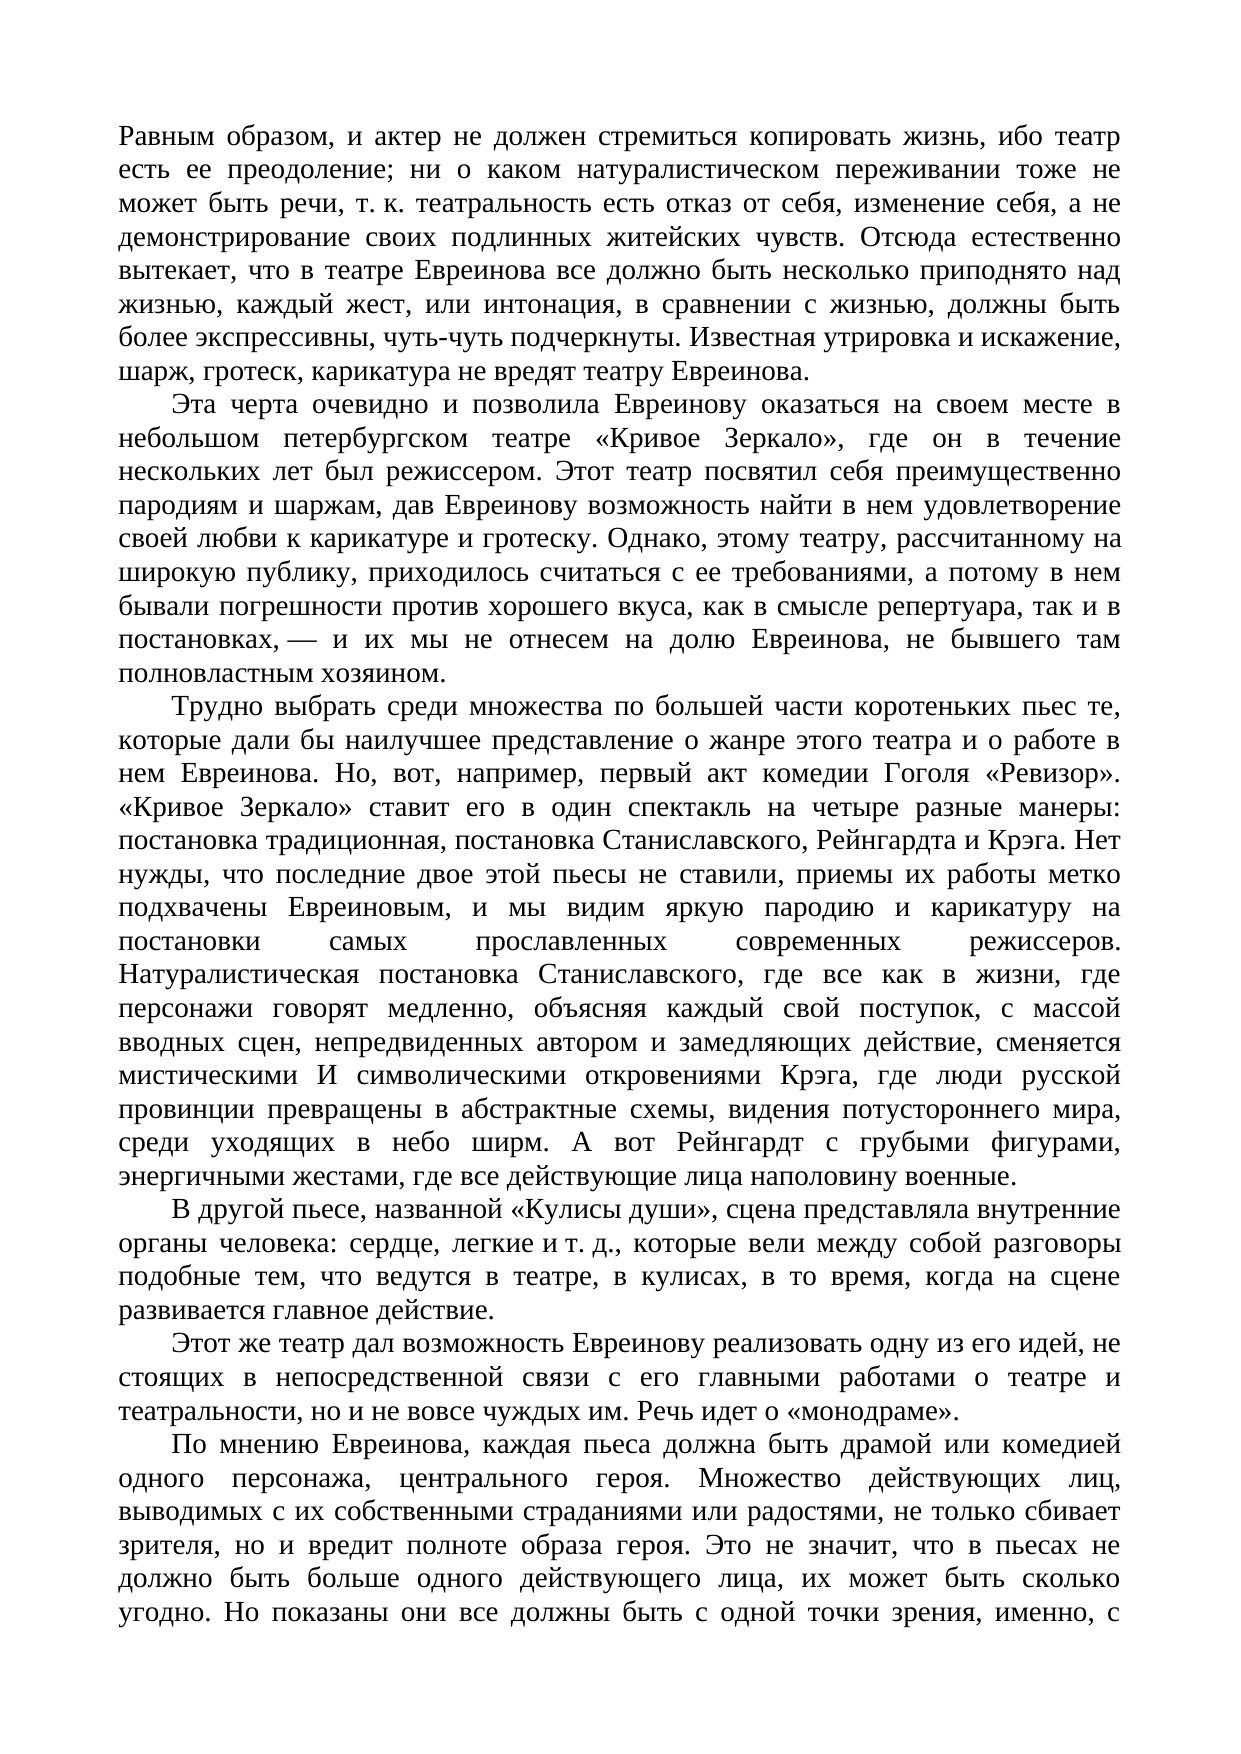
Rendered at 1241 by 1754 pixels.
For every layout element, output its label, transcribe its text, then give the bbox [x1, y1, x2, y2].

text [118, 118, 1122, 386]
text {329} В другой пьесе, названной «Кулисы души», сцена представляла внутренние органы человека: сердце, легкие и т. д., которые вели между собой разговоры подобные тем, что ведутся в театре, в кулисах, в то время, когда на сцене развивается главное действие. [118, 1191, 1122, 1326]
text Трудно выбрать среди множества по большей части коротеньких пьес те, которые дали бы наилучшее представление о жанре этого театра и о работе в нем Евреинова. Но, вот, например, первый акт комедии Гоголя «Ревизор». «Кривое Зеркало» ставит его в один спектакль на четыре разные манеры: постановка традиционная, постановка Станиславского, Рейнгардта и Крэга. Нет нужды, что последние двое этой пьесы не ставили, приемы их работы метко подхвачены Евреиновым, и мы видим яркую пародию и карикатуру на постановки самых прославленных современных режиссеров. Натуралистическая постановка Станиславского, где все как в жизни, где персонажи говорят медленно, объясняя каждый свой поступок, с массой вводных сцен, непредвиденных автором и замедляющих действие, сменяется мистическими И символическими откровениями Крэга, где люди русской провинции превращены в абстрактные схемы, видения потустороннего мира, среди уходящих в небо ширм. А вот Рейнгардт с грубыми фигурами, энергичными жестами, где все действующие лица наполовину военные. [118, 688, 1122, 1191]
text Этот же театр дал возможность Евреинову реализовать одну из его идей, не стоящих в непосредственной связи с его главными работами о театре и театральности, но и не вовсе чуждых им. Речь идет о «монодраме». [118, 1326, 1122, 1426]
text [118, 1426, 1122, 1627]
text Эта черта очевидно и позволила Евреинову оказаться на своем месте в небольшом петербургском театре «Кривое Зеркало», где он в течение нескольких лет был режиссером. Этот театр посвятил себя преимущественно пародиям и шаржам, дав Евреинову возможность найти в нем удовлетворение своей любви к карикатуре и гротеску. Однако, этому {328} театру, рассчитанному на широкую публику, приходилось считаться с ее требованиями, а потому в нем бывали погрешности против хорошего вкуса, как в смысле репертуара, так и в постановках, — и их мы не отнесем на долю Евреинова, не бывшего там полновластным хозяином. [118, 386, 1122, 688]
